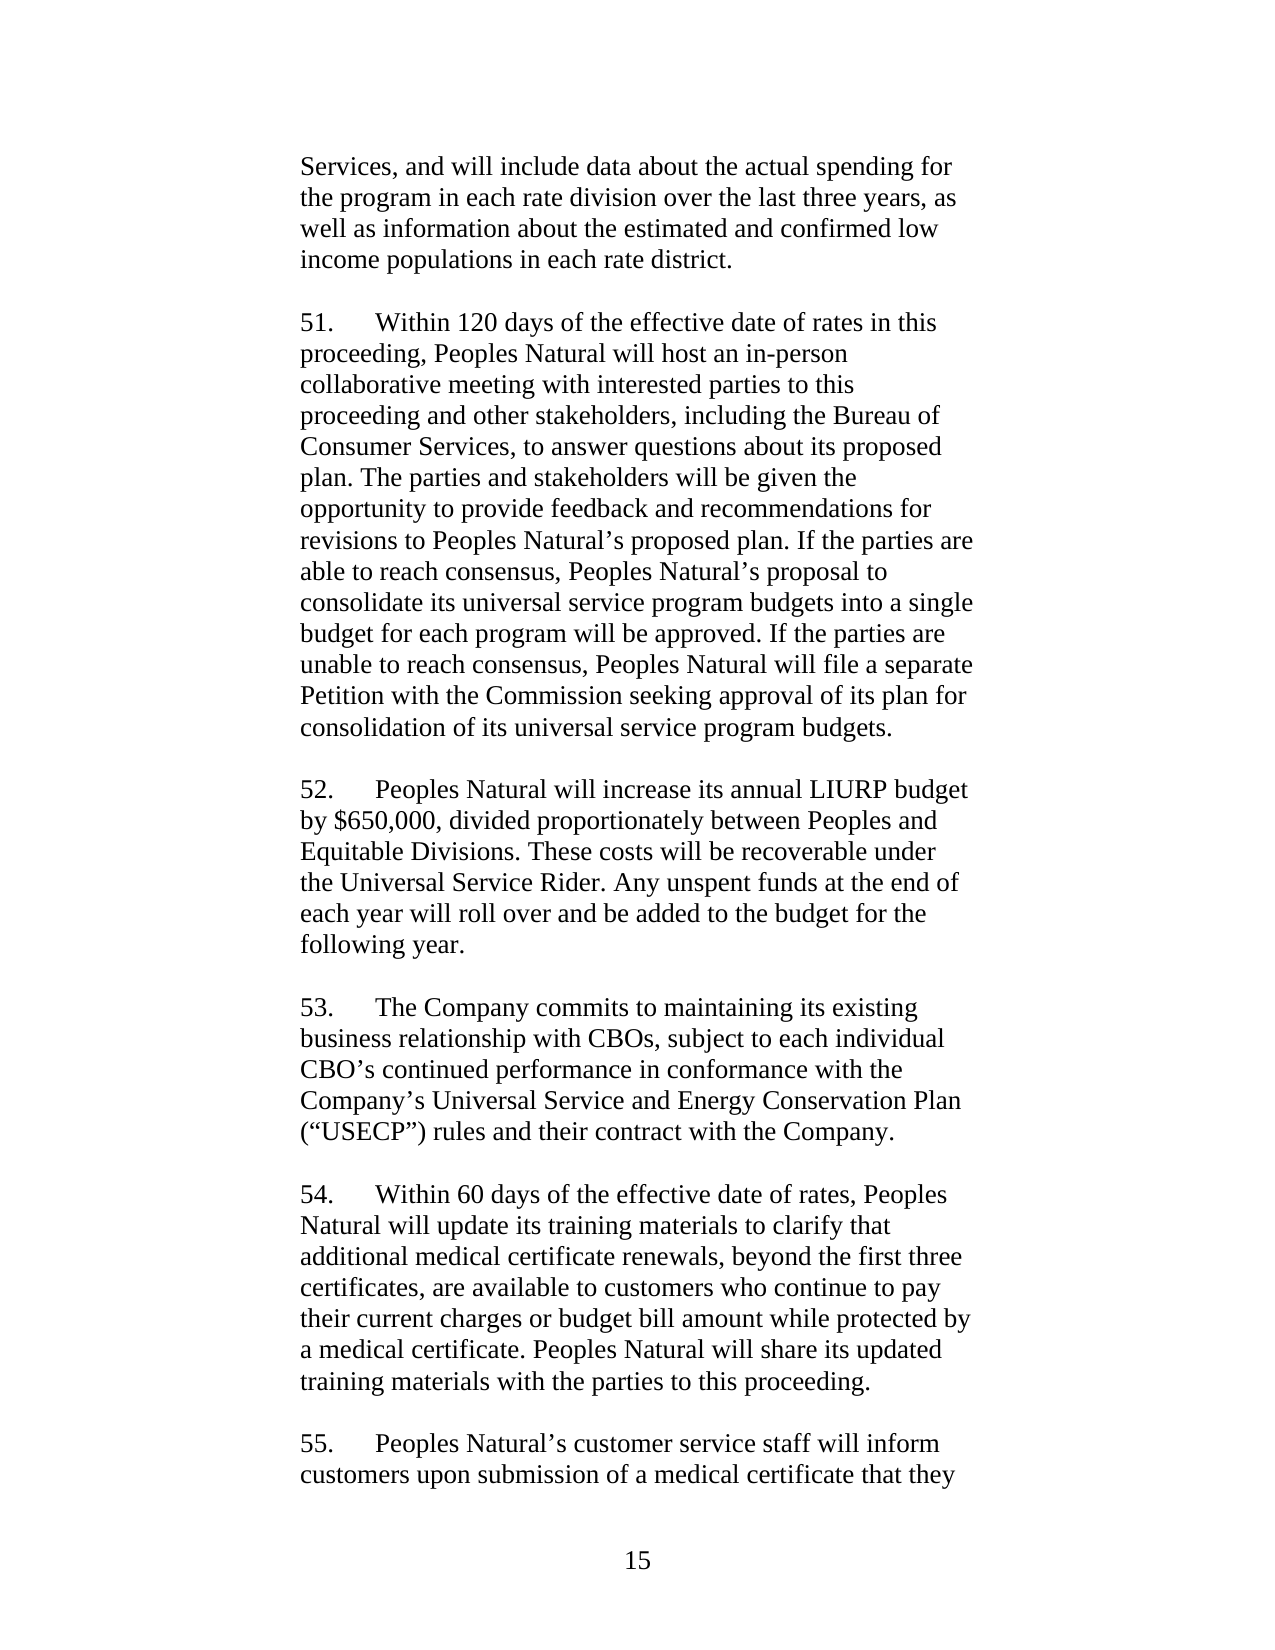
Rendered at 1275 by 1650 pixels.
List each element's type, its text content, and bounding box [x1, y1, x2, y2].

list 53. The Company commits to maintaining its existing business relationship with CBOs, subject to each individual CBO’s continued performance in conformance with the Company’s Universal Service and Energy Conservation Plan (“USECP”) rules and their contract with the Company. [300, 991, 975, 1147]
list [300, 150, 975, 274]
list 51. Within 120 days of the effective date of rates in this proceeding, Peoples Natural will host an in-person collaborative meeting with interested parties to this proceeding and other stakeholders, including the Bureau of Consumer Services, to answer questions about its proposed plan. The parties and stakeholders will be given the opportunity to provide feedback and recommendations for revisions to Peoples Natural’s proposed plan. If the parties are able to reach consensus, Peoples Natural’s proposal to consolidate its universal service program budgets into a single budget for each program will be approved. If the parties are unable to reach consensus, Peoples Natural will file a separate Petition with the Commission seeking approval of its plan for consolidation of its universal service program budgets. [300, 306, 975, 742]
list 52. Peoples Natural will increase its annual LIURP budget by $650,000, divided proportionately between Peoples and Equitable Divisions. These costs will be recoverable under the Universal Service Rider. Any unspent funds at the end of each year will roll over and be added to the budget for the following year. [300, 773, 975, 960]
list 54. Within 60 days of the effective date of rates, Peoples Natural will update its training materials to clarify that additional medical certificate renewals, beyond the first three certificates, are available to customers who continue to pay their current charges or budget bill amount while protected by a medical certificate. Peoples Natural will share its updated training materials with the parties to this proceeding. [300, 1178, 975, 1396]
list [300, 1427, 975, 1489]
